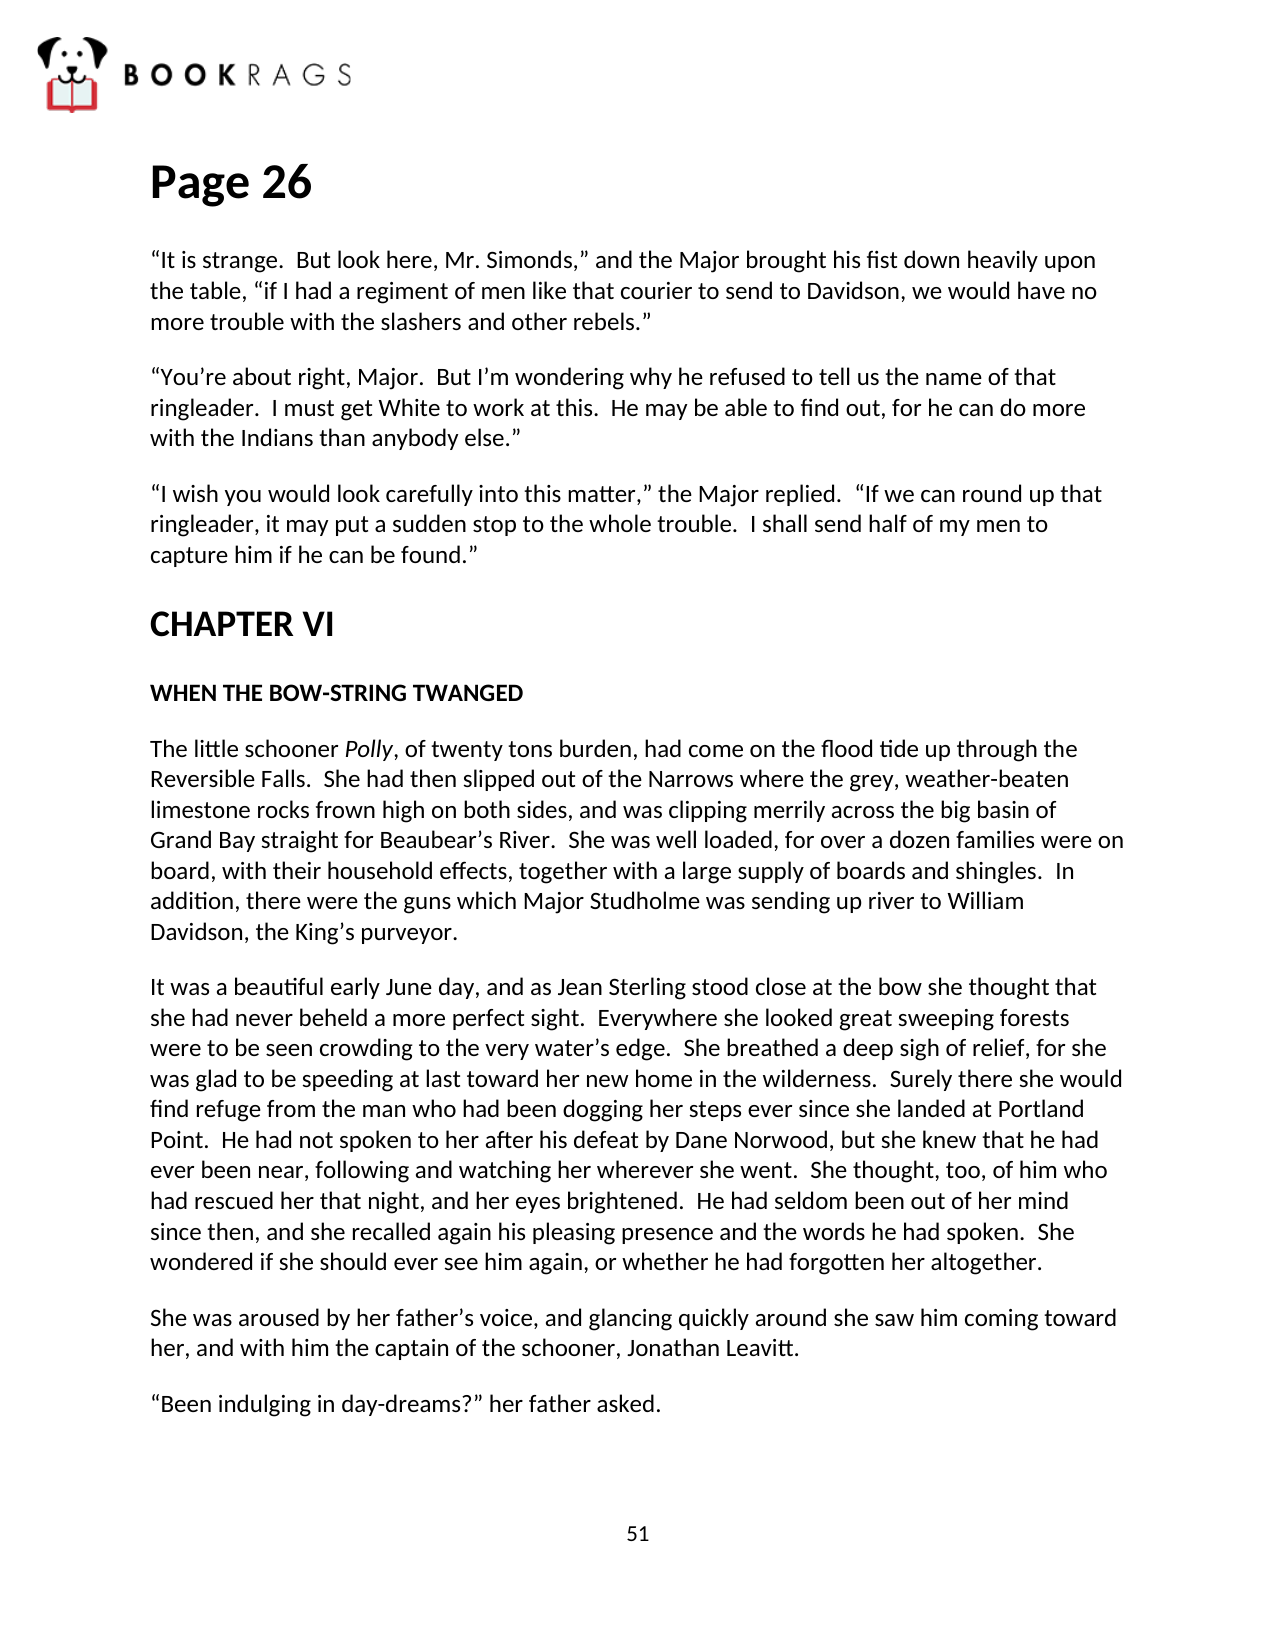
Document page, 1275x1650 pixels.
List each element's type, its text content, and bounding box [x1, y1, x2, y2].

text WHEN THE BOW-STRING TWANGED [150, 677, 1125, 708]
text She was aroused by her father’s voice, and glancing quickly around she saw him coming toward her, and with him the captain of the schooner, Jonathan Leavitt. [150, 1302, 1125, 1363]
text Page 26 [150, 150, 1125, 211]
text “Been indulging in day-dreams?” her father asked. [150, 1388, 1125, 1418]
text It was a beautiful early June day, and as Jean Sterling stood close at the bow she thought that she had never beheld a more perfect sight. Everywhere she looked great sweeping forests were to be seen crowding to the very water’s edge. She breathed a deep sigh of relief, for she was glad to be speeding at last toward her new home in the wilderness. Surely there she would find refuge from the man who had been dogging her steps ever since she landed at Portland Point. He had not spoken to her after his defeat by Dane Norwood, but she knew that he had ever been near, following and watching her wherever she went. She thought, too, of him who had rescued her that night, and her eyes brightened. He had seldom been out of her mind since then, and she recalled again his pleasing presence and the words he had spoken. She wondered if she should ever see him again, or whether he had forgotten her altogether. [150, 972, 1125, 1277]
text CHAPTER VI [150, 600, 1125, 646]
text “You’re about right, Major. But I’m wondering why he refused to tell us the name of that ringleader. I must get White to work at this. He may be able to find out, for he can do more with the Indians than anybody else.” [150, 361, 1125, 453]
text The little schooner Polly, of twenty tons burden, had come on the flood tide up through the Reversible Falls. She had then slipped out of the Narrows where the grey, weather-beaten limestone rocks frown high on both sides, and was clipping merrily across the big basin of Grand Bay straight for Beaubear’s River. She was well loaded, for over a dozen families were on board, with their household effects, together with a large supply of boards and shingles. In addition, there were the guns which Major Studholme was sending up river to William Davidson, the King’s purveyor. [150, 733, 1125, 947]
text “It is strange. But look here, Mr. Simonds,” and the Major brought his fist down heavily upon the table, “if I had a regiment of men like that courier to send to Davidson, we would have no more trouble with the slashers and other rebels.” [150, 244, 1125, 336]
picture [37, 37, 351, 113]
text “I wish you would look carefully into this matter,” the Major replied. “If we can round up that ringleader, it may put a sudden stop to the whole trouble. I shall send half of my men to capture him if he can be found.” [150, 478, 1125, 569]
